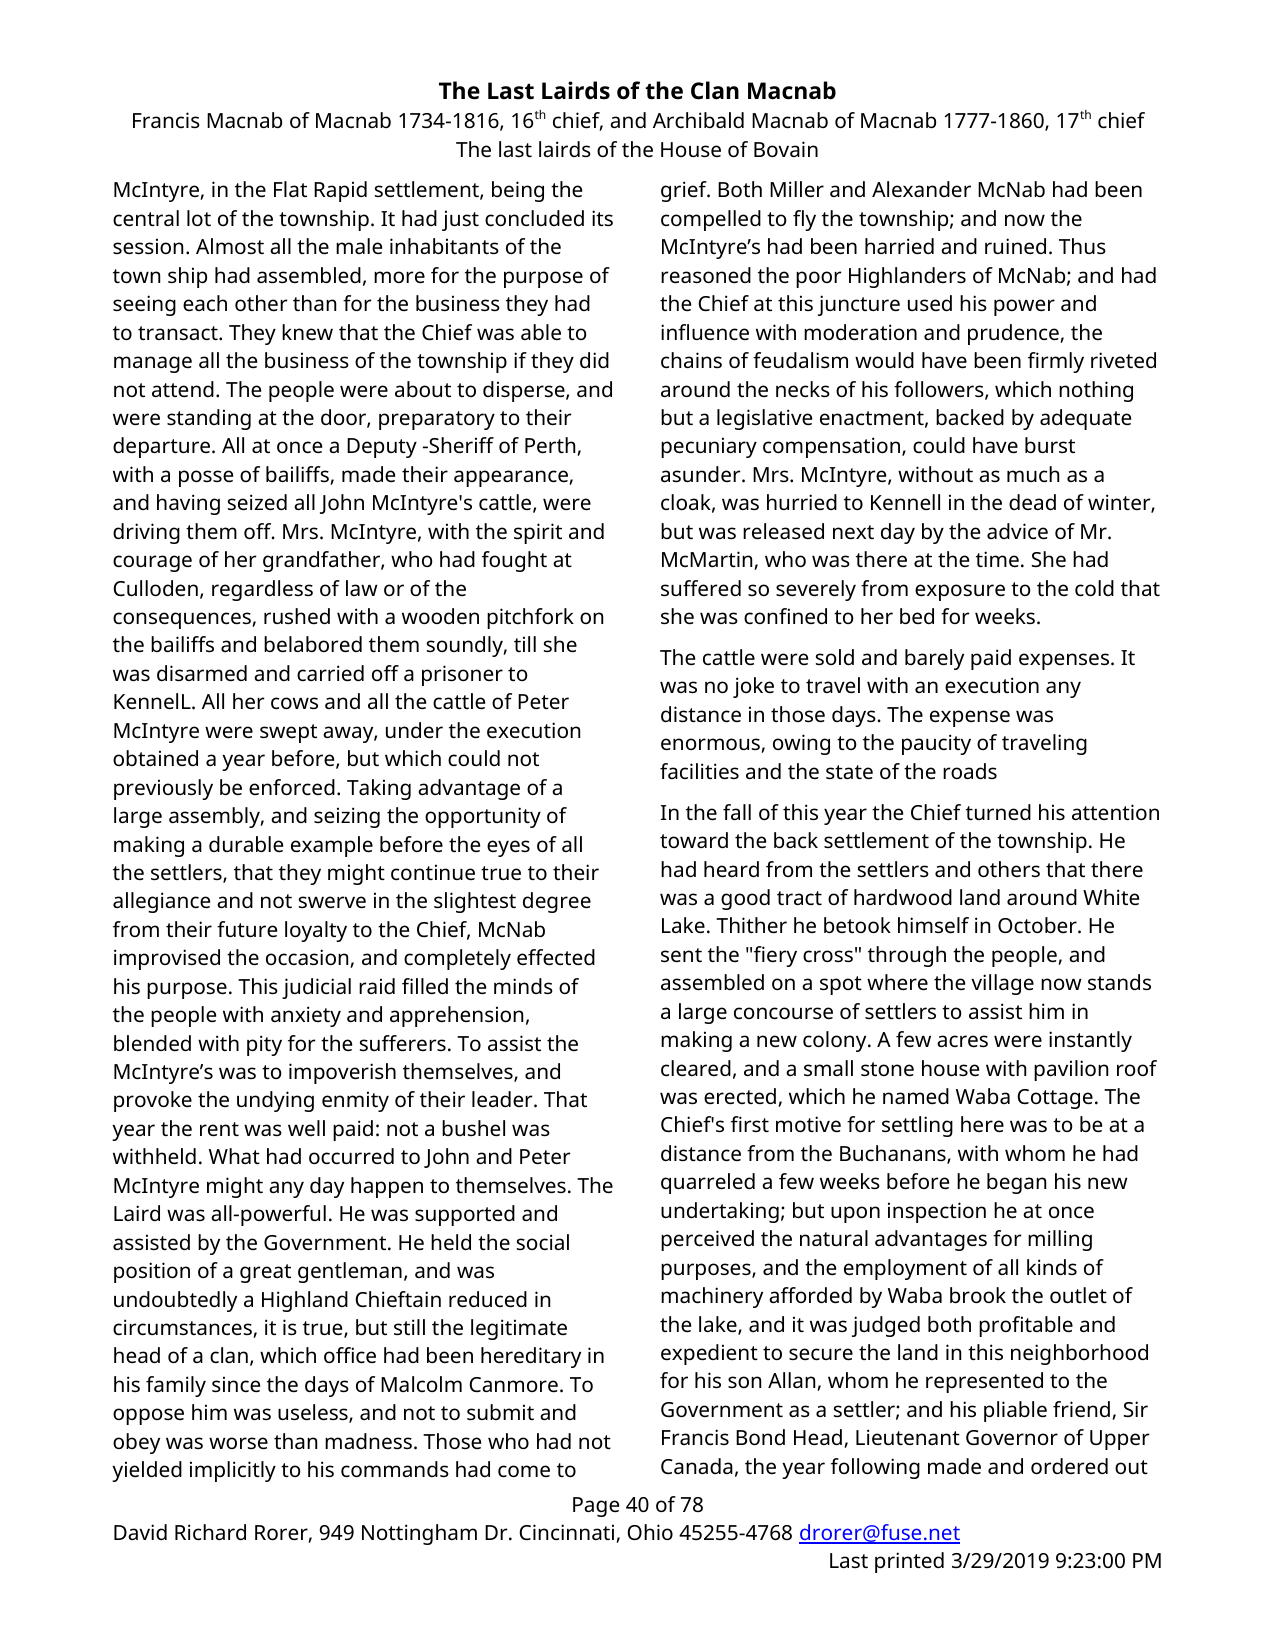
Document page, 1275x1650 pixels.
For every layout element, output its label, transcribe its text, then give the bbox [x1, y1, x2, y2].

text The cattle were sold and barely paid expenses. It was no joke to travel with an execution any distance in those days. The expense was enormous, owing to the paucity of traveling facilities and the state of the roads [660, 643, 1162, 785]
